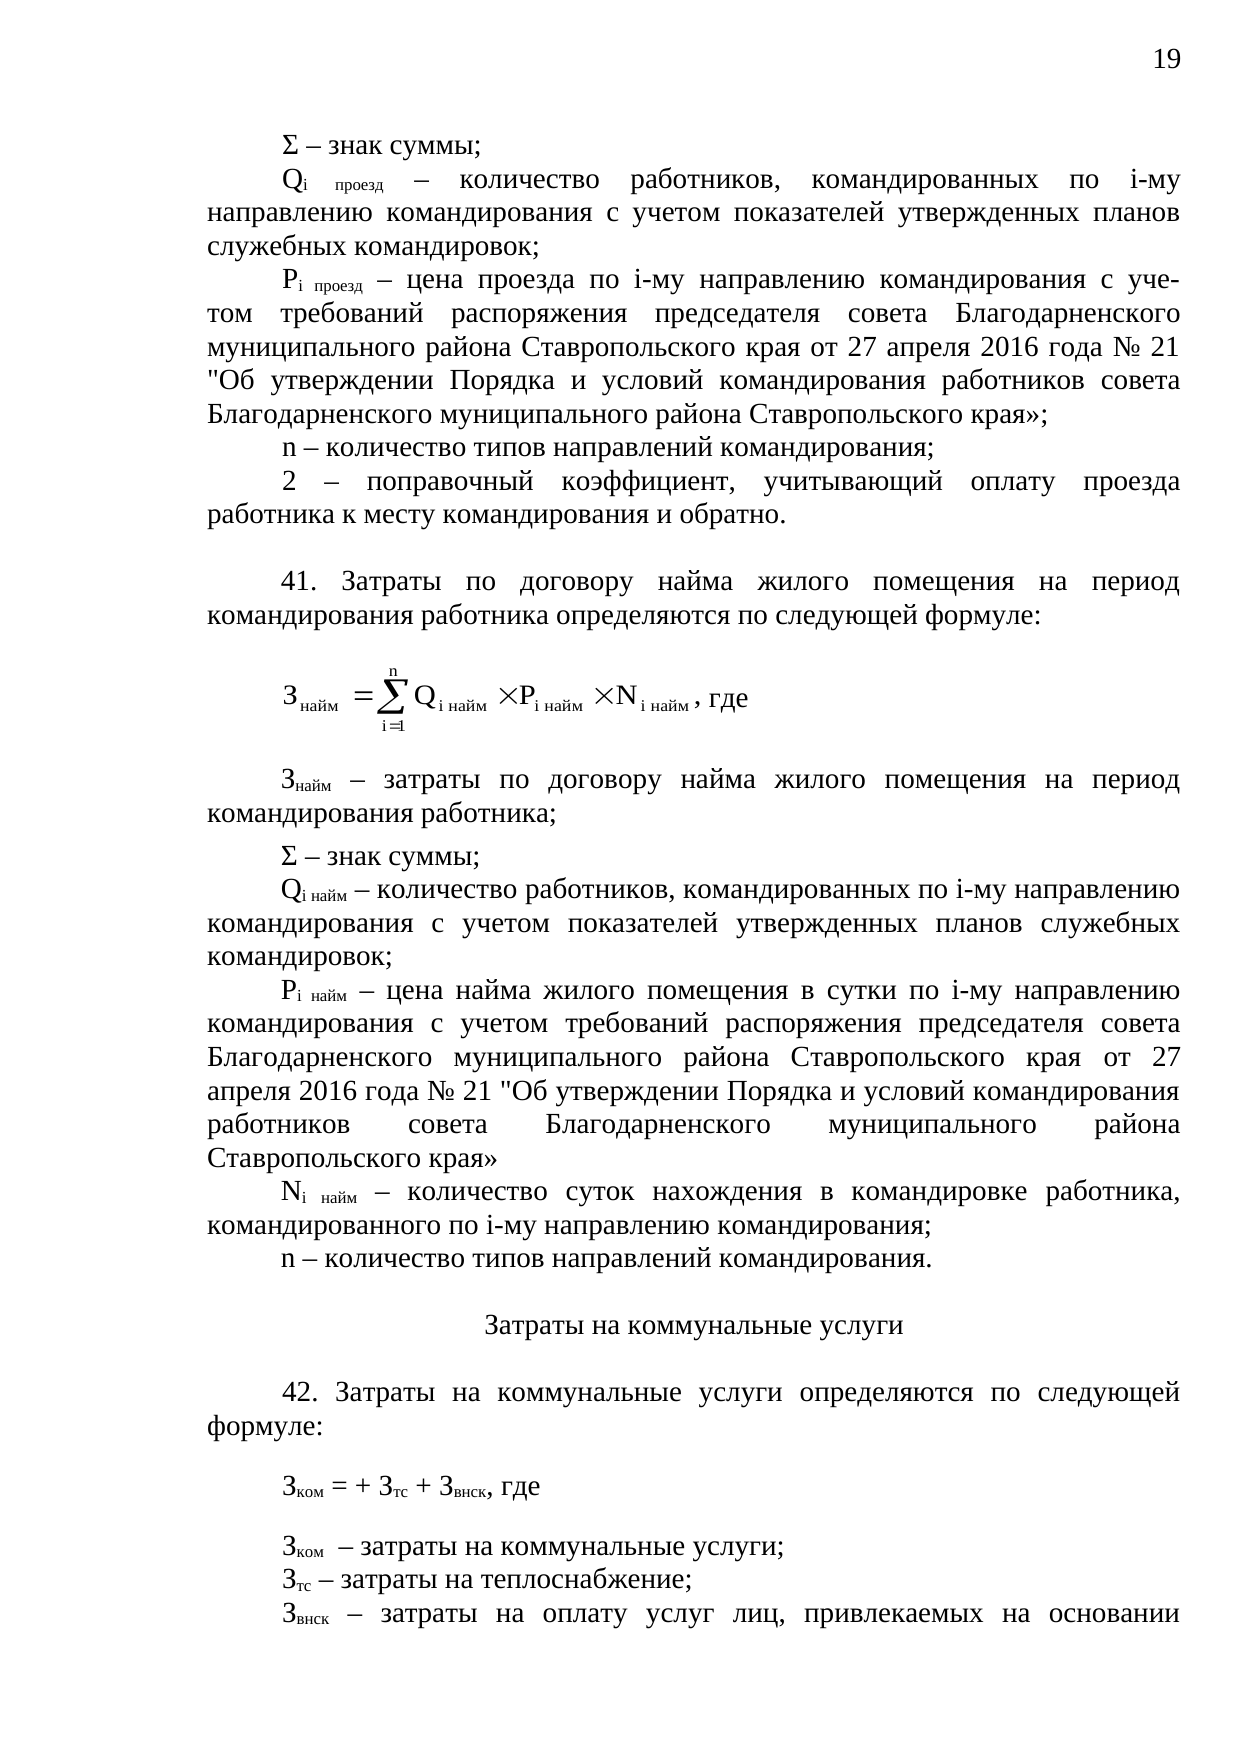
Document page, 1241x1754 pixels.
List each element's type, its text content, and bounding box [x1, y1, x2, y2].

text Знайм – затраты по договору найма жилого помещения на период командирования работника; [207, 761, 1181, 828]
text где [207, 680, 1181, 713]
text Pi проезд – цена проезда по i-му направлению командирования с уче- том требований распоряжения председателя совета Благодарненского муниципального района Ставропольского края от 27 апреля 2016 года № 21 "Об утверждении Порядка и условий командирования работников совета Благодарненского муниципального района Ставропольского края»; [207, 262, 1181, 429]
text Зком = + Зтс + Звнск, где [207, 1468, 1181, 1501]
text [207, 1595, 1181, 1628]
text Σ – знак суммы; [207, 828, 1181, 871]
text Затраты на коммунальные услуги [207, 1307, 1181, 1341]
text 2 – поправочный коэффициент, учитывающий оплату проезда работника к месту командирования и обратно. [207, 463, 1181, 530]
text Ni найм – количество суток нахождения в командировке работника, командированного по i-му направлению командирования; [207, 1173, 1181, 1240]
text 41. Затраты по договору найма жилого помещения на период командирования работника определяются по следующей формуле: [207, 563, 1181, 631]
text n – количество типов направлений командирования. [207, 1240, 1181, 1274]
text Pi найм – цена найма жилого помещения в сутки по i-му направлению командирования с учетом требований распоряжения председателя совета Благодарненского муниципального района Ставропольского края от 27 апреля 2016 года № 21 "Об утверждении Порядка и условий командирования работников совета Благодарненского муниципального района Ставропольского края» [207, 972, 1181, 1173]
text Qi проезд – количество работников, командированных по i-му направлению командирования с учетом показателей утвержденных планов служебных командировок; [207, 161, 1181, 262]
text Qi найм – количество работников, командированных по i-му направлению командирования с учетом показателей утвержденных планов служебных командировок; [207, 871, 1181, 972]
text n – количество типов направлений командирования; [207, 429, 1181, 463]
text 42. Затраты на коммунальные услуги определяются по следующей формуле: [207, 1374, 1181, 1442]
text Σ – знак суммы; [207, 118, 1181, 161]
text Зком – затраты на коммунальные услуги; [207, 1528, 1181, 1561]
text Зтс – затраты на теплоснабжение; [207, 1561, 1181, 1595]
